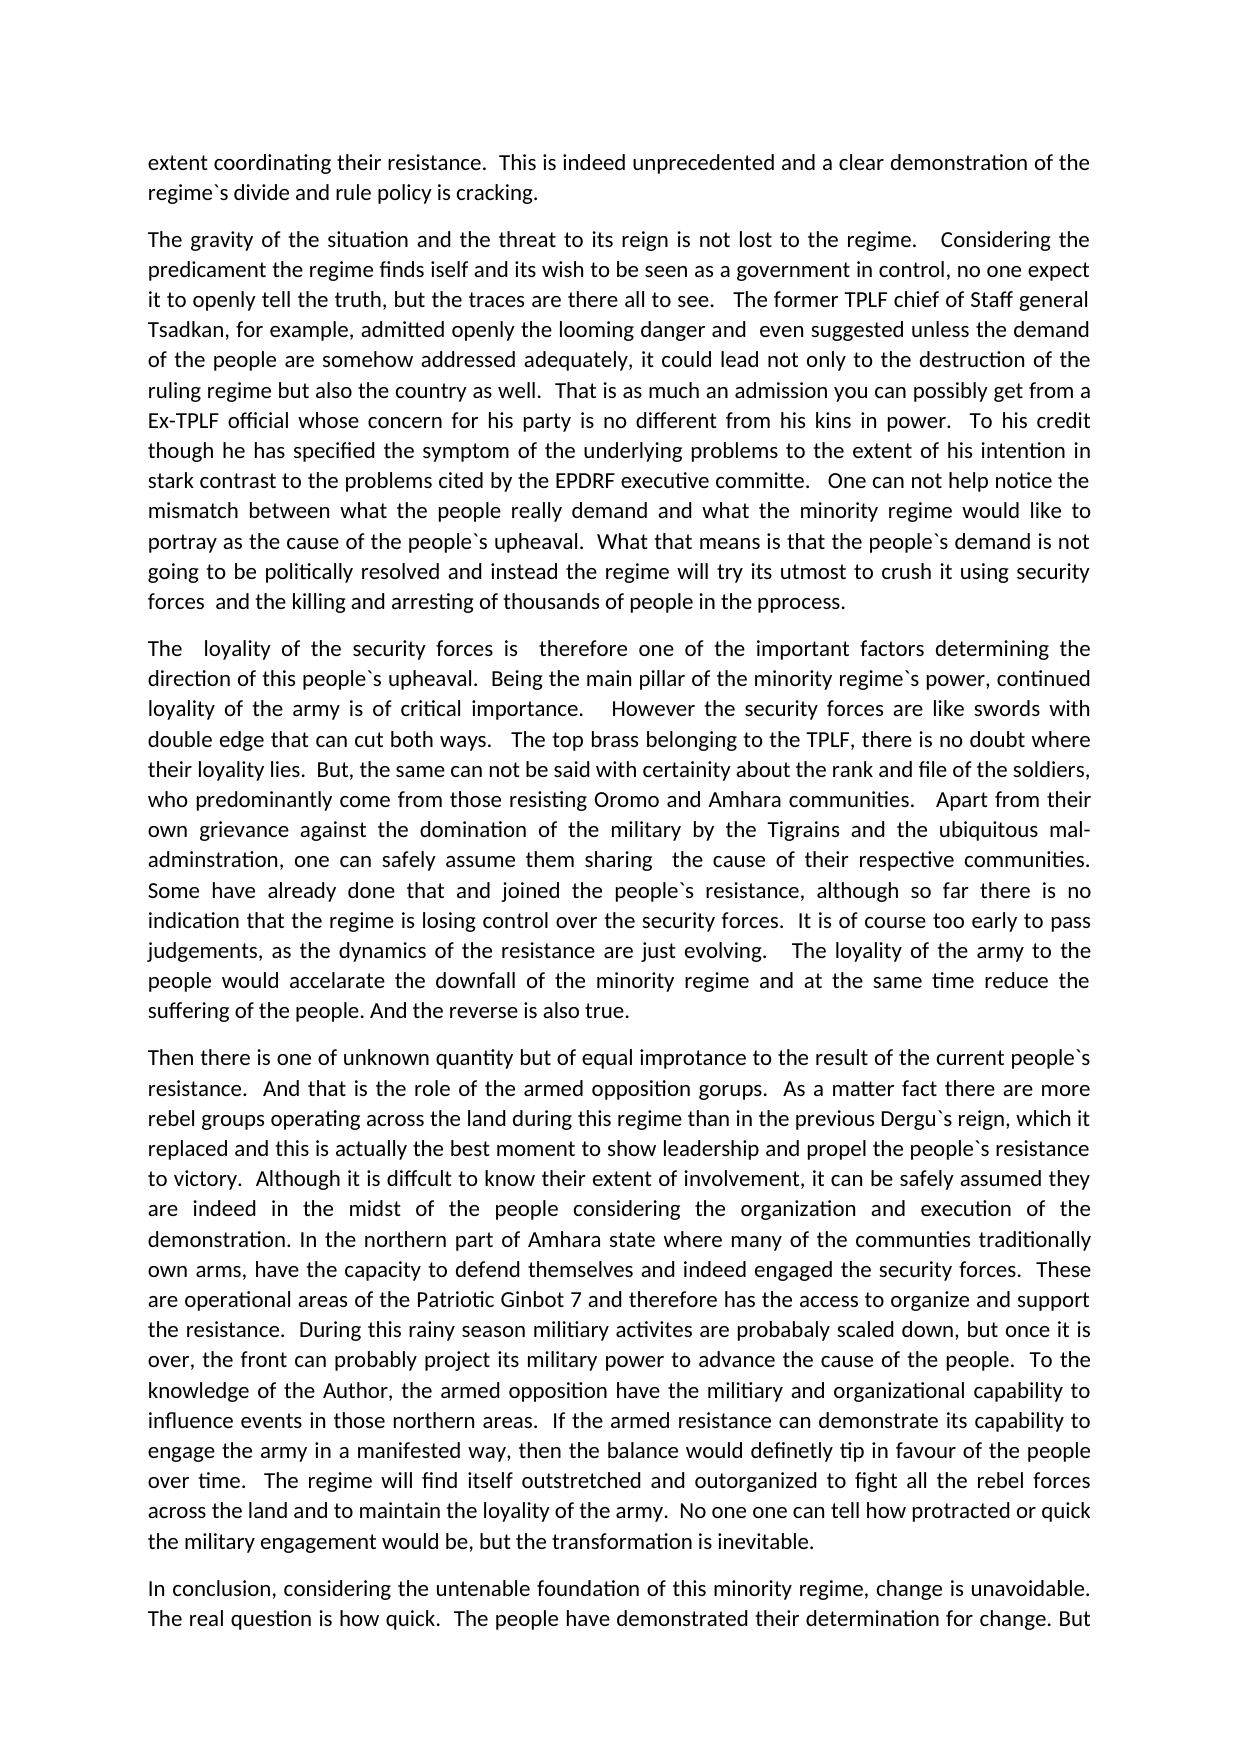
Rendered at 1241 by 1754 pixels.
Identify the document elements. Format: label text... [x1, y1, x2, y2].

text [148, 1574, 1093, 1632]
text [148, 148, 1093, 206]
text The gravity of the situation and the threat to its reign is not lost to the regime. Considering the predicament the regime finds iself and its wish to be seen as a government in control, no one expect it to openly tell the truth, but the traces are there all to see. The former TPLF chief of Staff general Tsadkan, for example, admitted openly the looming danger and even suggested unless the demand of the people are somehow addressed adequately, it could lead not only to the destruction of the ruling regime but also the country as well. That is as much an admission you can possibly get from a Ex-TPLF official whose concern for his party is no different from his kins in power. To his credit though he has specified the symptom of the underlying problems to the extent of his intention in stark contrast to the problems cited by the EPDRF executive committe. One can not help notice the mismatch between what the people really demand and what the minority regime would like to portray as the cause of the people`s upheaval. What that means is that the people`s demand is not going to be politically resolved and instead the regime will try its utmost to crush it using security forces and the killing and arresting of thousands of people in the pprocess. [148, 225, 1093, 615]
text The loyality of the security forces is therefore one of the important factors determining the direction of this people`s upheaval. Being the main pillar of the minority regime`s power, continued loyality of the army is of critical importance. However the security forces are like swords with double edge that can cut both ways. The top brass belonging to the TPLF, there is no doubt where their loyality lies. But, the same can not be said with certainity about the rank and file of the soldiers, who predominantly come from those resisting Oromo and Amhara communities. Apart from their own grievance against the domination of the military by the Tigrains and the ubiquitous mal-adminstration, one can safely assume them sharing the cause of their respective communities. Some have already done that and joined the people`s resistance, although so far there is no indication that the regime is losing control over the security forces. It is of course too early to pass judgements, as the dynamics of the resistance are just evolving. The loyality of the army to the people would accelarate the downfall of the minority regime and at the same time reduce the suffering of the people. And the reverse is also true. [148, 634, 1093, 1024]
text Then there is one of unknown quantity but of equal improtance to the result of the current people`s resistance. And that is the role of the armed opposition gorups. As a matter fact there are more rebel groups operating across the land during this regime than in the previous Dergu`s reign, which it replaced and this is actually the best moment to show leadership and propel the people`s resistance to victory. Although it is diffcult to know their extent of involvement, it can be safely assumed they are indeed in the midst of the people considering the organization and execution of the demonstration. In the northern part of Amhara state where many of the communties traditionally own arms, have the capacity to defend themselves and indeed engaged the security forces. These are operational areas of the Patriotic Ginbot 7 and therefore has the access to organize and support the resistance. During this rainy season militiary activites are probabaly scaled down, but once it is over, the front can probably project its military power to advance the cause of the people. To the knowledge of the Author, the armed opposition have the militiary and organizational capability to influence events in those northern areas. If the armed resistance can demonstrate its capability to engage the army in a manifested way, then the balance would definetly tip in favour of the people over time. The regime will find itself outstretched and outorganized to fight all the rebel forces across the land and to maintain the loyality of the army. No one one can tell how protracted or quick the military engagement would be, but the transformation is inevitable. [148, 1043, 1093, 1555]
